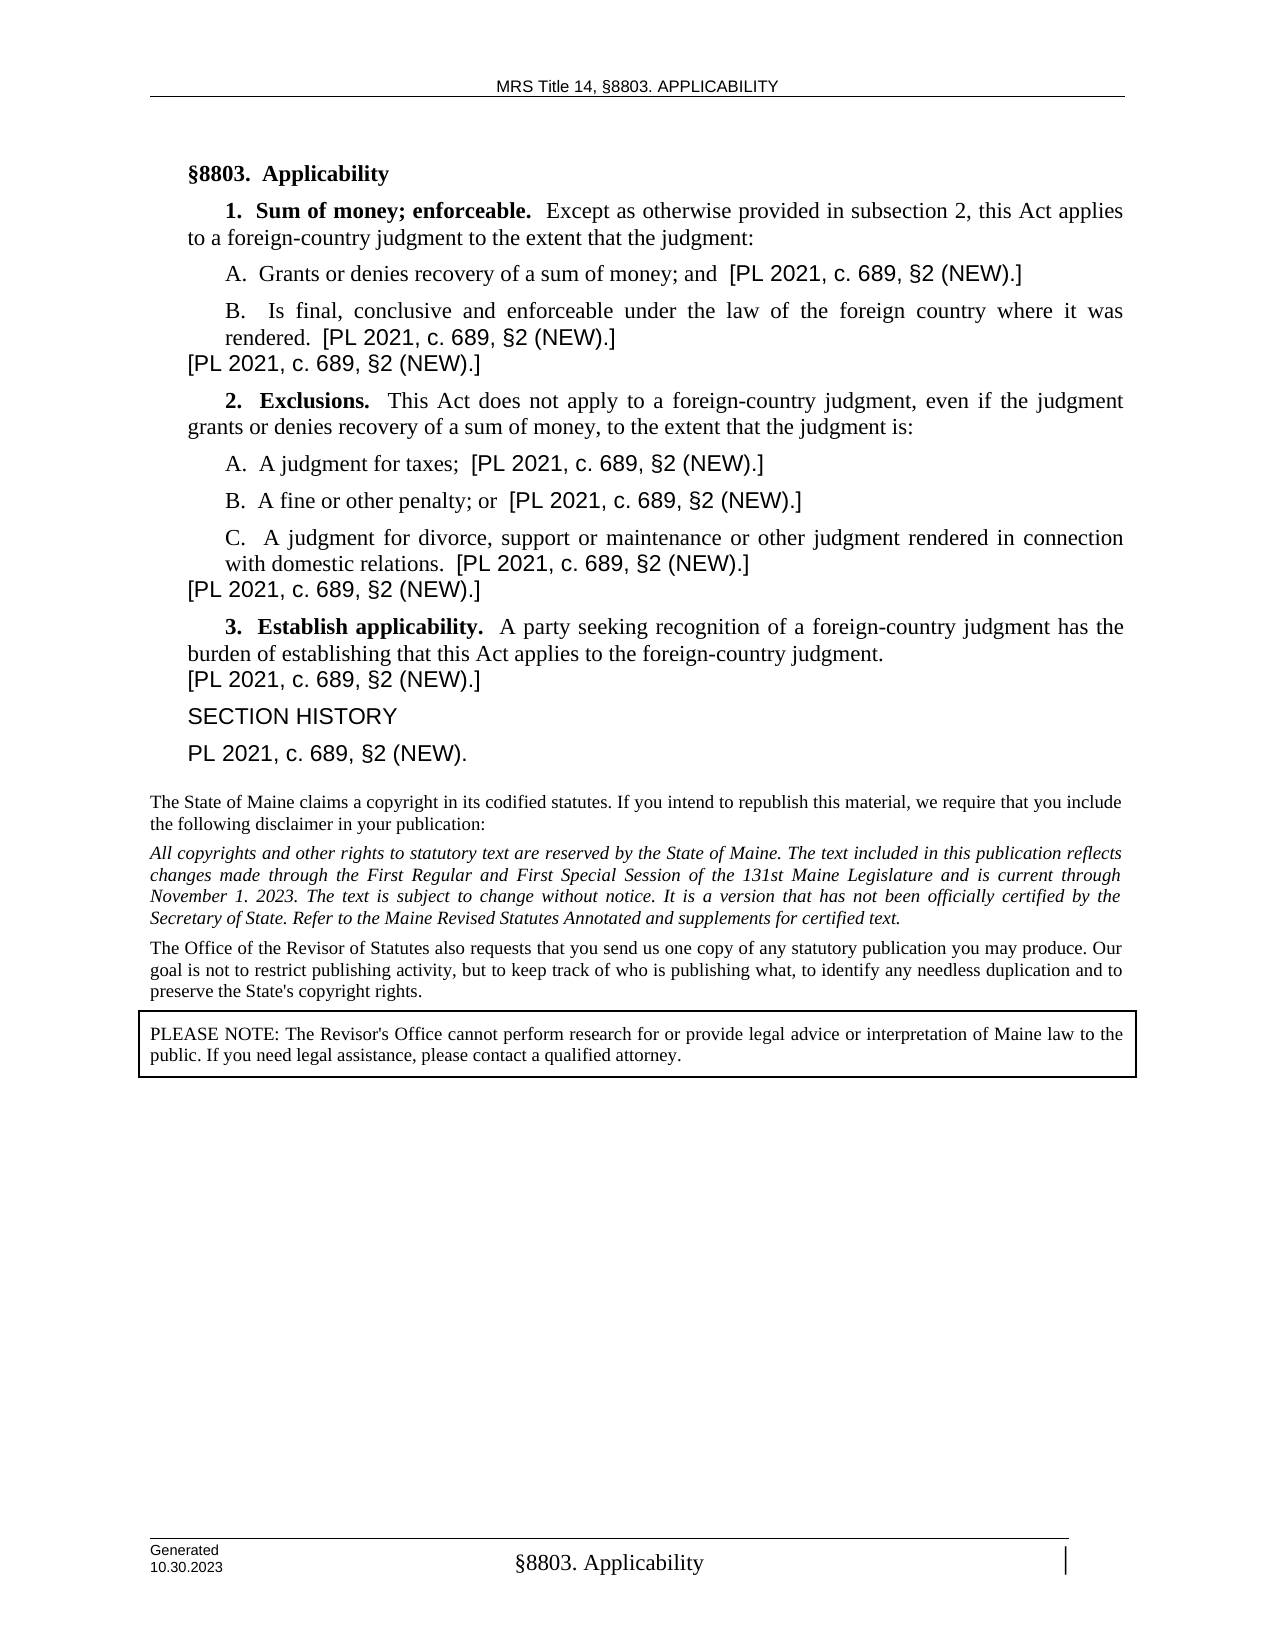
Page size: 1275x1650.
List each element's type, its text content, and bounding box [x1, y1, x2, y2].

text A. Grants or denies recovery of a sum of money; and [PL 2021, c. 689, §2 (NEW).] [225, 260, 1125, 287]
text 1. Sum of money; enforceable. Except as otherwise provided in subsection 2, this Act applies to a foreign-country judgment to the extent that the judgment: [187, 197, 1125, 250]
text 3. Establish applicability. A party seeking recognition of a foreign-country judgment has the burden of establishing that this Act applies to the foreign-country judgment. [187, 613, 1125, 666]
text [PL 2021, c. 689, §2 (NEW).] [187, 666, 1125, 692]
text PLEASE NOTE: The Revisor's Office cannot perform research for or provide legal advice or interpretation of Maine law to the public. If you need legal assistance, please contact a qualified attorney. [140, 1012, 1135, 1076]
text SECTION HISTORY [187, 703, 1125, 729]
text B. A fine or other penalty; or [PL 2021, c. 689, §2 (NEW).] [225, 487, 1125, 513]
text [PL 2021, c. 689, §2 (NEW).] [187, 576, 1125, 603]
text A. A judgment for taxes; [PL 2021, c. 689, §2 (NEW).] [225, 450, 1125, 476]
text C. A judgment for divorce, support or maintenance or other judgment rendered in connection with domestic relations. [PL 2021, c. 689, §2 (NEW).] [225, 524, 1125, 576]
text All copyrights and other rights to statutory text are reserved by the State of Maine. The text included in this publication reflects changes made through the First Regular and First Special Session of the 131st Maine Legislature and is current through November 1. 2023 . The text is subject to change without notice. It is a version that has not been officially certified by the Secretary of State. Refer to the Maine Revised Statutes Annotated and supplements for certified text. [150, 842, 1125, 928]
text The State of Maine claims a copyright in its codified statutes. If you intend to republish this material, we require that you include the following disclaimer in your publication: [150, 791, 1125, 834]
text The Office of the Revisor of Statutes also requests that you send us one copy of any statutory publication you may produce. Our goal is not to restrict publishing activity, but to keep track of who is publishing what, to identify any needless duplication and to preserve the State's copyright rights. [150, 937, 1125, 1002]
text B. Is final, conclusive and enforceable under the law of the foreign country where it was rendered. [PL 2021, c. 689, §2 (NEW).] [225, 297, 1125, 350]
text 2. Exclusions. This Act does not apply to a foreign-country judgment, even if the judgment grants or denies recovery of a sum of money, to the extent that the judgment is: [187, 387, 1125, 439]
text PL 2021, c. 689, §2 (NEW). [187, 739, 1125, 766]
text §8803. Applicability [187, 160, 1125, 187]
text [PL 2021, c. 689, §2 (NEW).] [187, 350, 1125, 376]
